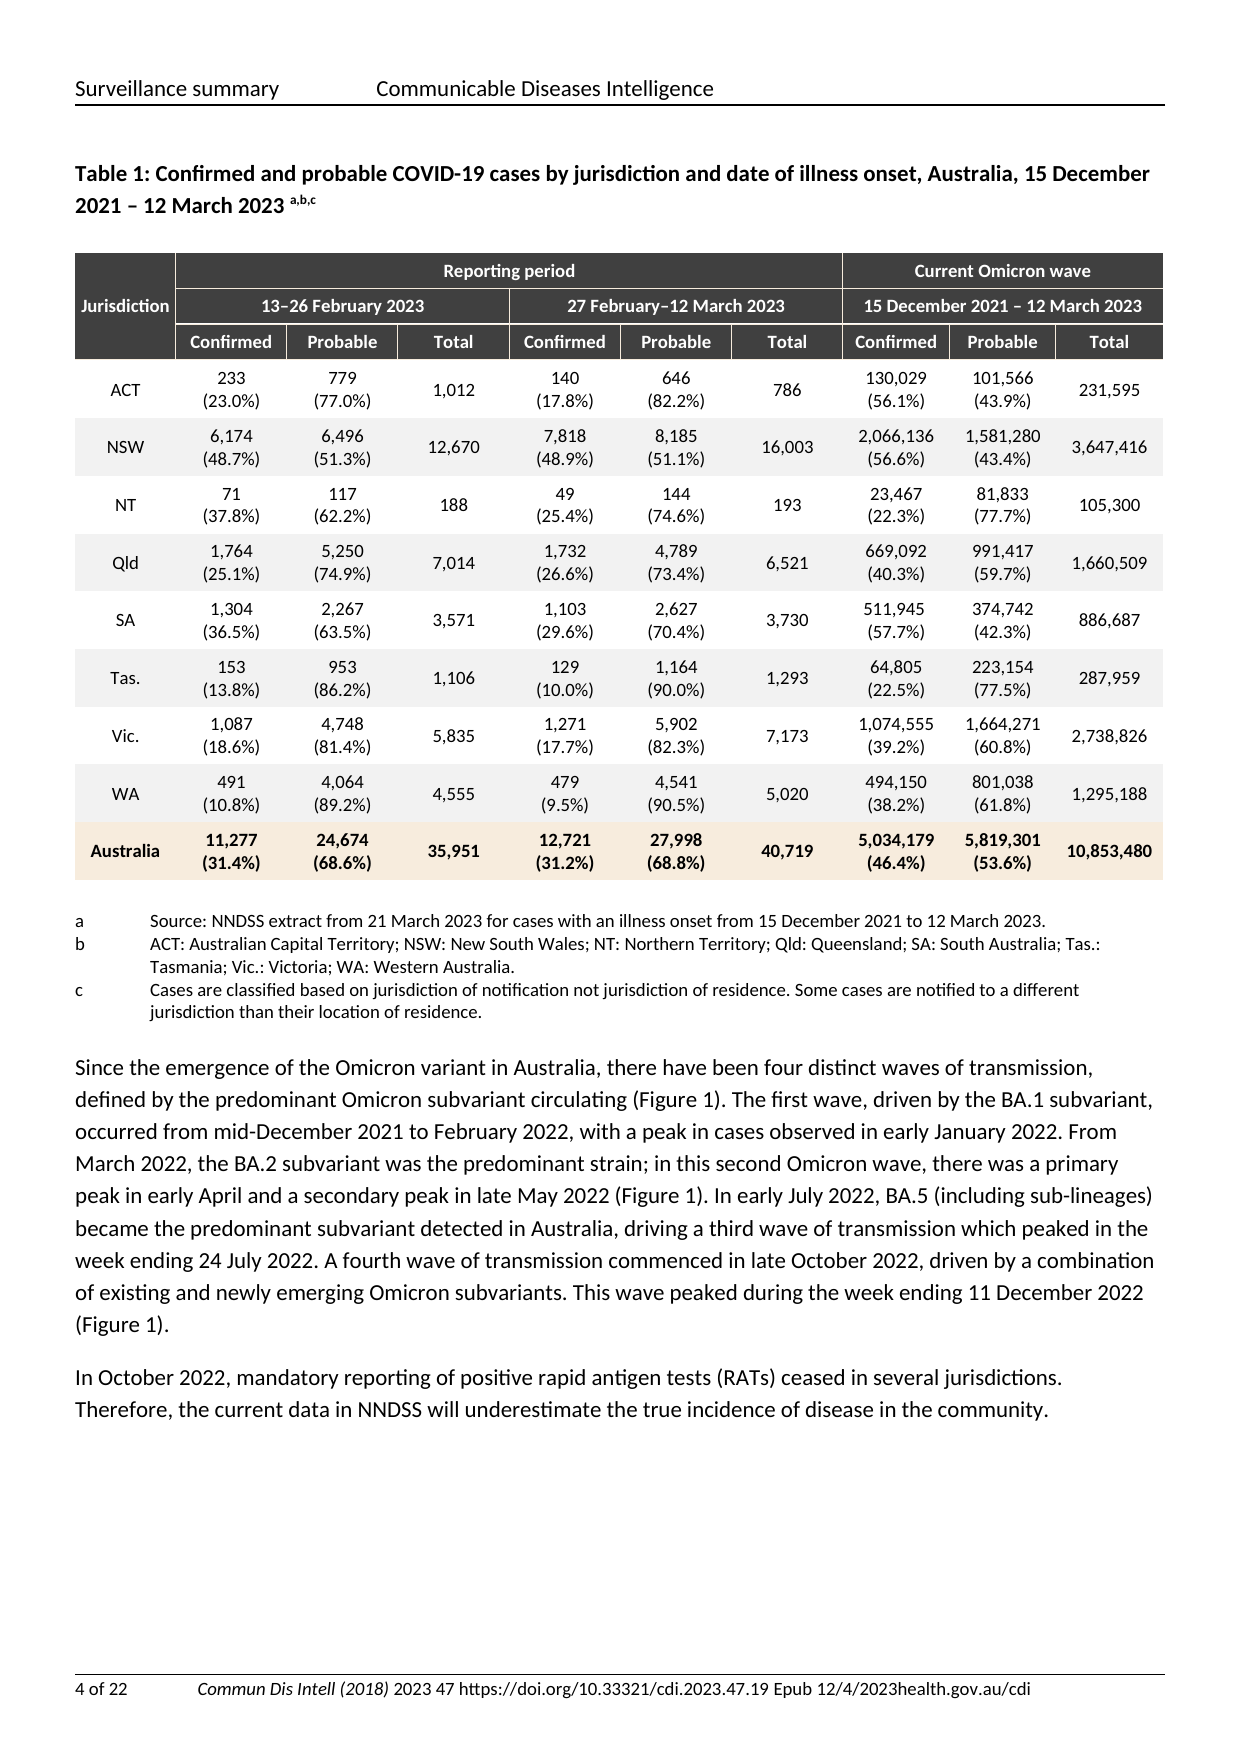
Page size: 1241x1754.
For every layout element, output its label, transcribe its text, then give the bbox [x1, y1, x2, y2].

table_cell Confirmed [843, 325, 949, 359]
table_cell 494,150 (38.2%) [843, 764, 949, 822]
text In October 2022, mandatory reporting of positive rapid antigen tests (RATs) ceased in several jurisdictions. Therefore, the current data in NNDSS will underestimate the true incidence of disease in the community. [75, 1363, 1165, 1423]
table_cell 1,271 (17.7%) [509, 707, 620, 764]
table_cell 15 December 2021 – 12 March 2023 [843, 289, 1163, 323]
table_cell 6,174 (48.7%) [176, 418, 287, 476]
table_cell Australia [75, 822, 176, 880]
table_cell 1,087 (18.6%) [176, 707, 287, 764]
table_cell 35,951 [398, 822, 509, 880]
table_cell 5,835 [398, 707, 509, 764]
table_cell 223,154 (77.5%) [949, 649, 1056, 707]
text Table 1: Confirmed and probable COVID-19 cases by jurisdiction and date of illness onset, Australia, 15 December 2021 – 12 March 2023 a,b,c [75, 159, 1165, 219]
table_cell 669,092 (40.3%) [843, 534, 949, 591]
table_header Reporting period [176, 253, 842, 288]
table_cell 1,732 (26.6%) [509, 534, 620, 591]
table_cell 6,521 [732, 534, 843, 591]
table_cell Confirmed [510, 325, 620, 359]
table_cell 1,164 (90.0%) [620, 649, 732, 707]
text c Cases are classified based on jurisdiction of notification not jurisdiction of residence. Some cases are notified to a different jurisdiction than their location of residence. [75, 978, 1165, 1023]
table_cell 81,833 (77.7%) [949, 476, 1056, 533]
table_cell 27,998 (68.8%) [620, 822, 732, 880]
table_cell Qld [75, 534, 176, 591]
table_header Jurisdiction [75, 253, 175, 359]
table_cell ACT [75, 360, 176, 418]
table_cell 1,660,509 [1056, 534, 1163, 591]
table_cell 49 (25.4%) [509, 476, 620, 533]
text a Source: NNDSS extract from 21 March 2023 for cases with an illness onset from 15 December 2021 to 12 March 2023. [75, 909, 1165, 932]
table_cell WA [75, 764, 176, 822]
table_cell 5,902 (82.3%) [620, 707, 732, 764]
table_cell 491 (10.8%) [176, 764, 287, 822]
table_cell Tas. [75, 649, 176, 707]
table_cell 4,748 (81.4%) [287, 707, 398, 764]
table_cell 5,250 (74.9%) [287, 534, 398, 591]
text b ACT: Australian Capital Territory; NSW: New South Wales; NT: Northern Territory; Qld: Queensland; SA: South Australia; Tas.: Tasmania; Vic.: Victoria; WA: Western Australia. [75, 932, 1165, 978]
table_cell 129 (10.0%) [509, 649, 620, 707]
table_cell 12,670 [398, 418, 509, 476]
table_cell 40,719 [732, 822, 843, 880]
table_cell 16,003 [732, 418, 843, 476]
table_cell 991,417 (59.7%) [949, 534, 1056, 591]
table_cell 10,853,480 [1056, 822, 1163, 880]
table_cell 8,185 (51.1%) [620, 418, 732, 476]
table_cell 374,742 (42.3%) [949, 591, 1056, 649]
table_cell 1,103 (29.6%) [509, 591, 620, 649]
table_cell 886,687 [1056, 591, 1163, 649]
table_cell 1,304 (36.5%) [176, 591, 287, 649]
table_cell 779 (77.0%) [287, 360, 398, 418]
table_cell Confirmed [176, 325, 286, 359]
table_cell 511,945 (57.7%) [843, 591, 949, 649]
table_cell 7,014 [398, 534, 509, 591]
table_cell 2,738,826 [1056, 707, 1163, 764]
table_cell 12,721 (31.2%) [509, 822, 620, 880]
table_cell 4,064 (89.2%) [287, 764, 398, 822]
table_cell 2,627 (70.4%) [620, 591, 732, 649]
table_cell Vic. [75, 707, 176, 764]
table_cell 646 (82.2%) [620, 360, 732, 418]
table_cell 193 [732, 476, 843, 533]
table_cell 2,267 (63.5%) [287, 591, 398, 649]
table_cell NSW [75, 418, 176, 476]
table_cell 4,541 (90.5%) [620, 764, 732, 822]
table_cell 1,664,271 (60.8%) [949, 707, 1056, 764]
table_cell 4,789 (73.4%) [620, 534, 732, 591]
table_cell 105,300 [1056, 476, 1163, 533]
table_cell 7,173 [732, 707, 843, 764]
table_cell 1,074,555 (39.2%) [843, 707, 949, 764]
table_cell 140 (17.8%) [509, 360, 620, 418]
table_cell Probable [287, 325, 397, 359]
table_cell Total [732, 325, 842, 359]
table_cell 233 (23.0%) [176, 360, 287, 418]
table_cell 479 (9.5%) [509, 764, 620, 822]
table_cell 5,819,301 (53.6%) [949, 822, 1056, 880]
table_cell 11,277 (31.4%) [176, 822, 287, 880]
table_cell 13–26 February 2023 [176, 289, 509, 323]
table_cell 801,038 (61.8%) [949, 764, 1056, 822]
table_cell Probable [950, 325, 1055, 359]
table_cell SA [75, 591, 176, 649]
table_cell 287,959 [1056, 649, 1163, 707]
table_cell 24,674 (68.6%) [287, 822, 398, 880]
table_header Current Omicron wave [843, 253, 1163, 288]
table_cell Probable [621, 325, 731, 359]
table_cell 1,012 [398, 360, 509, 418]
table_cell 7,818 (48.9%) [509, 418, 620, 476]
table_cell 231,595 [1056, 360, 1163, 418]
table_cell 1,293 [732, 649, 843, 707]
table_cell 27 February–12 March 2023 [510, 289, 842, 323]
table_cell 188 [398, 476, 509, 533]
table_cell 101,566 (43.9%) [949, 360, 1056, 418]
table_cell 153 (13.8%) [176, 649, 287, 707]
table_cell 4,555 [398, 764, 509, 822]
table_cell 2,066,136 (56.6%) [843, 418, 949, 476]
table_cell 117 (62.2%) [287, 476, 398, 533]
table_cell 23,467 (22.3%) [843, 476, 949, 533]
table_cell 71 (37.8%) [176, 476, 287, 533]
text Since the emergence of the Omicron variant in Australia, there have been four distinct waves of transmission, defined by the predominant Omicron subvariant circulating (Figure 1). The first wave, driven by the BA.1 subvariant, occurred from mid-December 2021 to February 2022, with a peak in cases observed in early January 2022. From March 2022, the BA.2 subvariant was the predominant strain; in this second Omicron wave, there was a primary peak in early April and a secondary peak in late May 2022 (Figure 1). In early July 2022, BA.5 (including sub-lineages) became the predominant subvariant detected in Australia, driving a third wave of transmission which peaked in the week ending 24 July 2022. A fourth wave of transmission commenced in late October 2022, driven by a combination of existing and newly emerging Omicron subvariants. This wave peaked during the week ending 11 December 2022 (Figure 1). [75, 1053, 1165, 1338]
table_cell Total [1056, 325, 1163, 359]
table_cell 130,029 (56.1%) [843, 360, 949, 418]
table_cell 144 (74.6%) [620, 476, 732, 533]
table_cell 953 (86.2%) [287, 649, 398, 707]
table_cell 3,647,416 [1056, 418, 1163, 476]
table_cell 5,020 [732, 764, 843, 822]
table_cell Total [398, 325, 509, 359]
table_cell 64,805 (22.5%) [843, 649, 949, 707]
table_cell 5,034,179 (46.4%) [843, 822, 949, 880]
table_cell NT [75, 476, 176, 533]
table_cell 786 [732, 360, 843, 418]
table_cell 6,496 (51.3%) [287, 418, 398, 476]
table_cell 1,581,280 (43.4%) [949, 418, 1056, 476]
table_cell 3,571 [398, 591, 509, 649]
table_cell 3,730 [732, 591, 843, 649]
table_cell 1,295,188 [1056, 764, 1163, 822]
table_cell 1,764 (25.1%) [176, 534, 287, 591]
table_cell 1,106 [398, 649, 509, 707]
